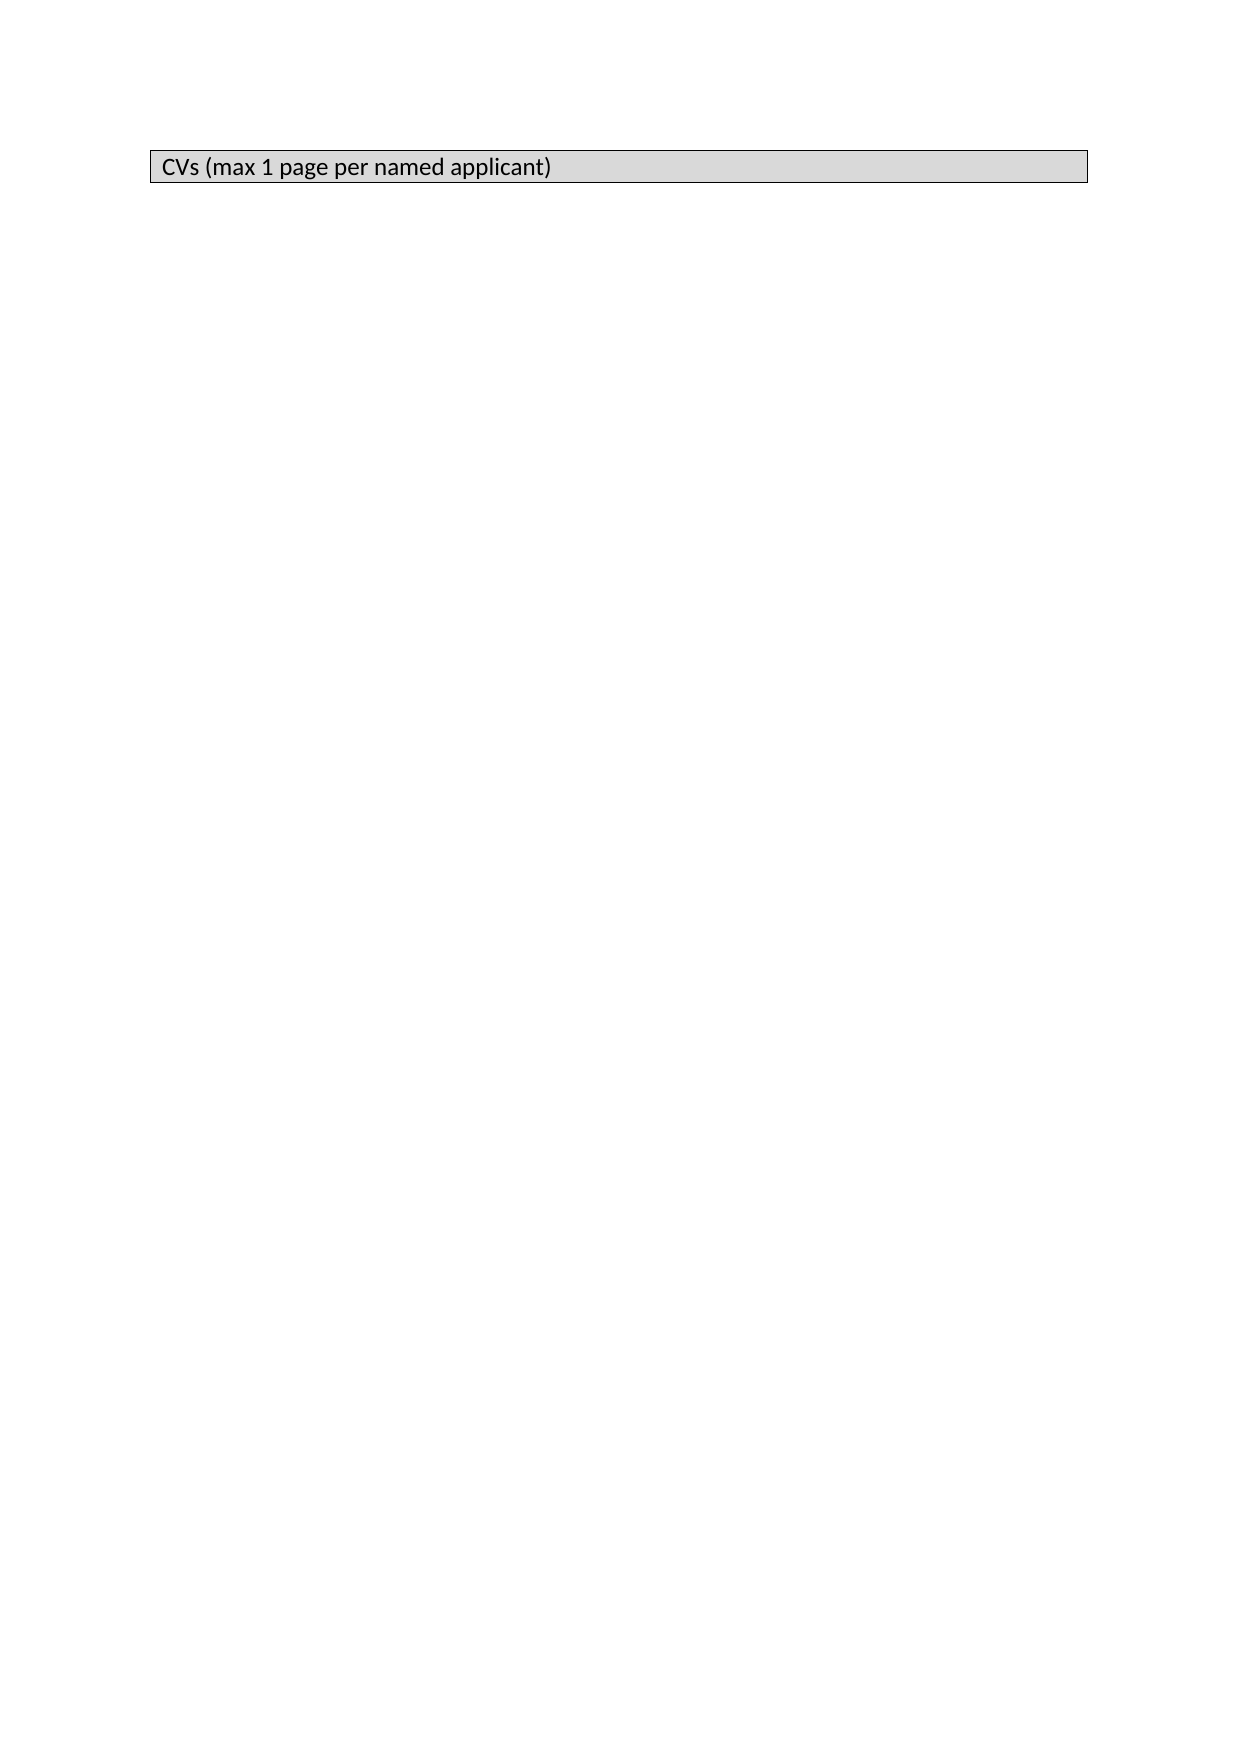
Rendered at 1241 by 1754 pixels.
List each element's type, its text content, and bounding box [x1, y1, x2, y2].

table_header CVs (max 1 page per named applicant) [151, 151, 1087, 182]
